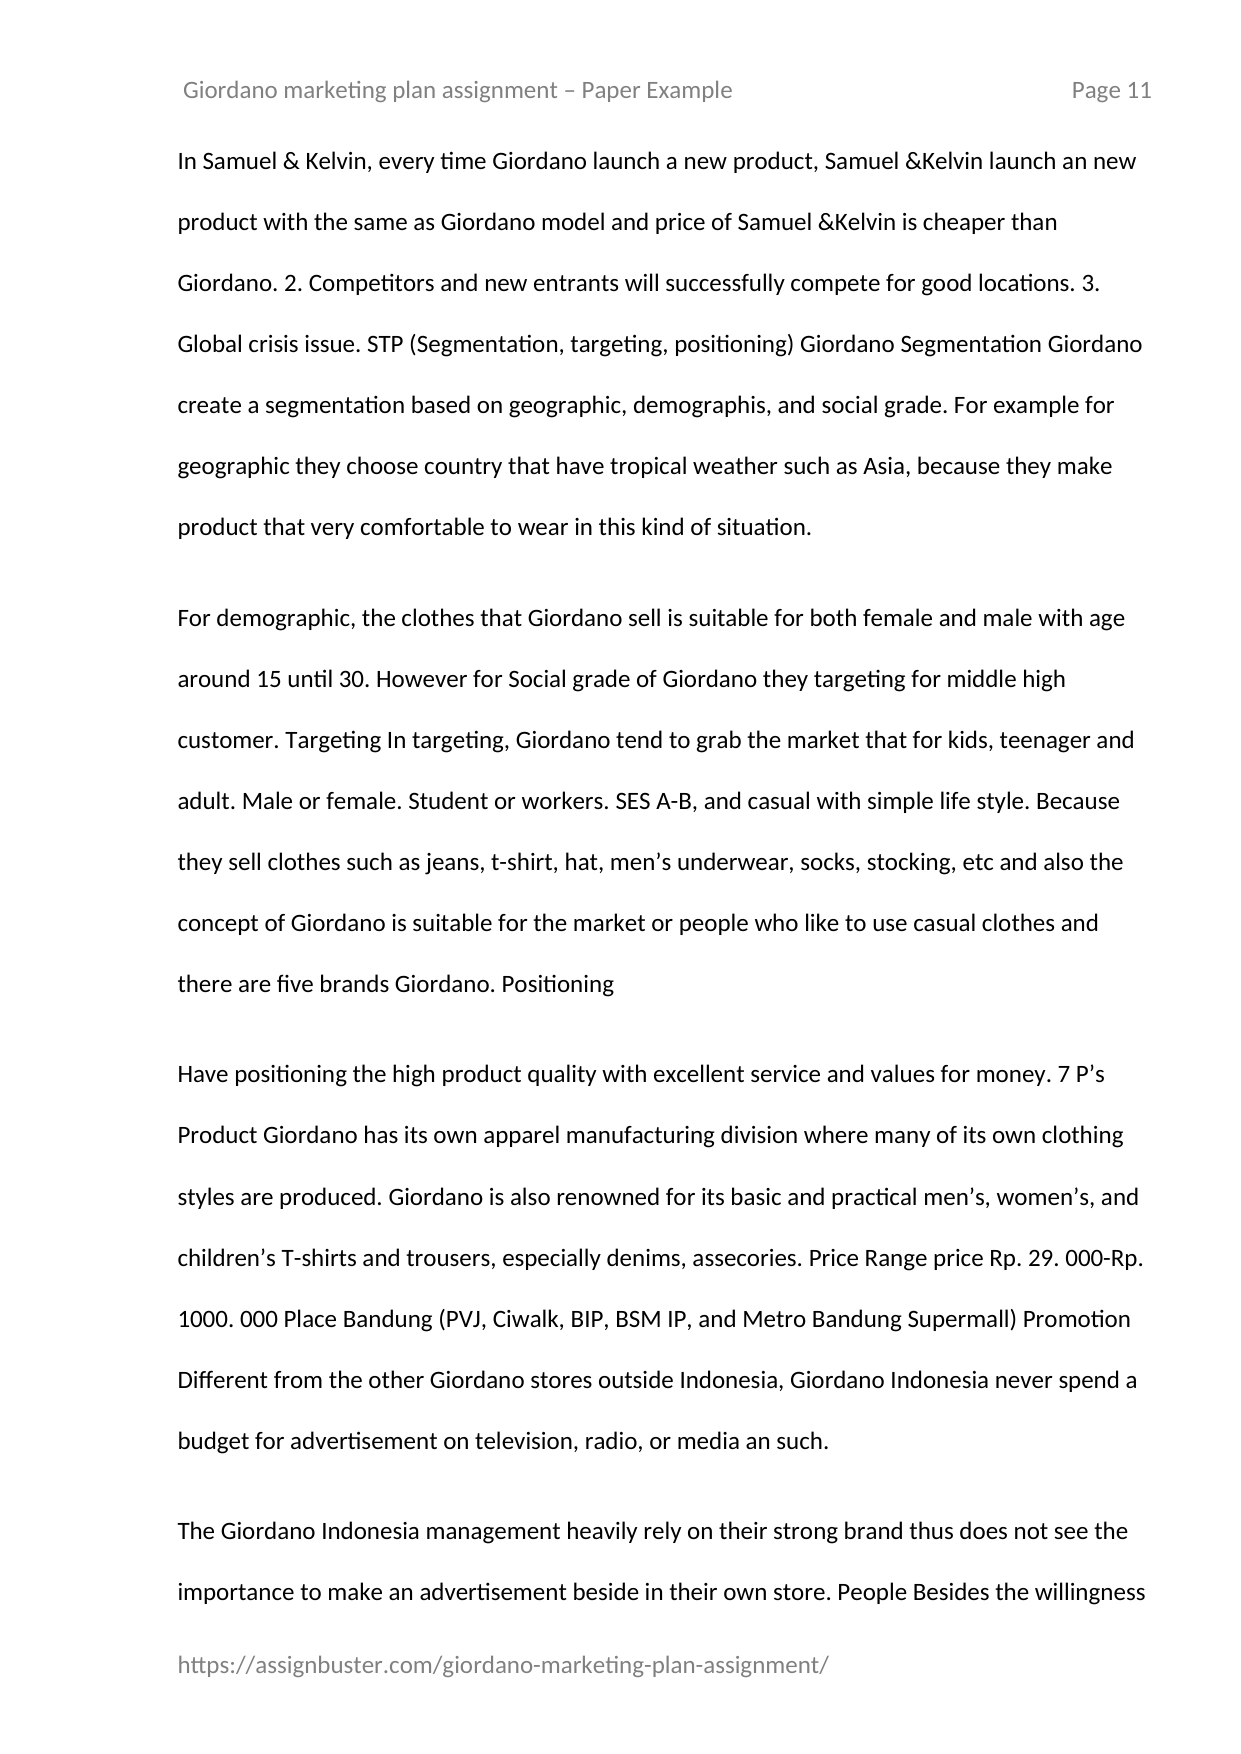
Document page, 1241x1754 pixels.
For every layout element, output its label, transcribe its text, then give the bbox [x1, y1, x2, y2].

text In Samuel & Kelvin, every time Giordano launch a new product, Samuel &Kelvin launch an new product with the same as Giordano model and price of Samuel &Kelvin is cheaper than Giordano. 2. Competitors and new entrants will successfully compete for good locations. 3. Global crisis issue. STP (Segmentation, targeting, positioning) Giordano Segmentation Giordano create a segmentation based on geographic, demographis, and social grade. For example for geographic they choose country that have tropical weather such as Asia, because they make product that very comfortable to wear in this kind of situation. [177, 145, 1152, 542]
text For demographic, the clothes that Giordano sell is suitable for both female and male with age around 15 until 30. However for Social grade of Giordano they targeting for middle high customer. Targeting In targeting, Giordano tend to grab the market that for kids, teenager and adult. Male or female. Student or workers. SES A-B, and casual with simple life style. Because they sell clothes such as jeans, t-shirt, hat, men’s underwear, socks, stocking, etc and also the concept of Giordano is suitable for the market or people who like to use casual clothes and there are five brands Giordano. Positioning [177, 602, 1152, 998]
text Have positioning the high product quality with excellent service and values for money. 7 P’s Product Giordano has its own apparel manufacturing division where many of its own clothing styles are produced. Giordano is also renowned for its basic and practical men’s, women’s, and children’s T-shirts and trousers, especially denims, assecories. Price Range price Rp. 29. 000-Rp. 1000. 000 Place Bandung (PVJ, Ciwalk, BIP, BSM IP, and Metro Bandung Supermall) Promotion Different from the other Giordano stores outside Indonesia, Giordano Indonesia never spend a budget for advertisement on television, radio, or media an such. [177, 1058, 1152, 1455]
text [177, 1515, 1152, 1607]
